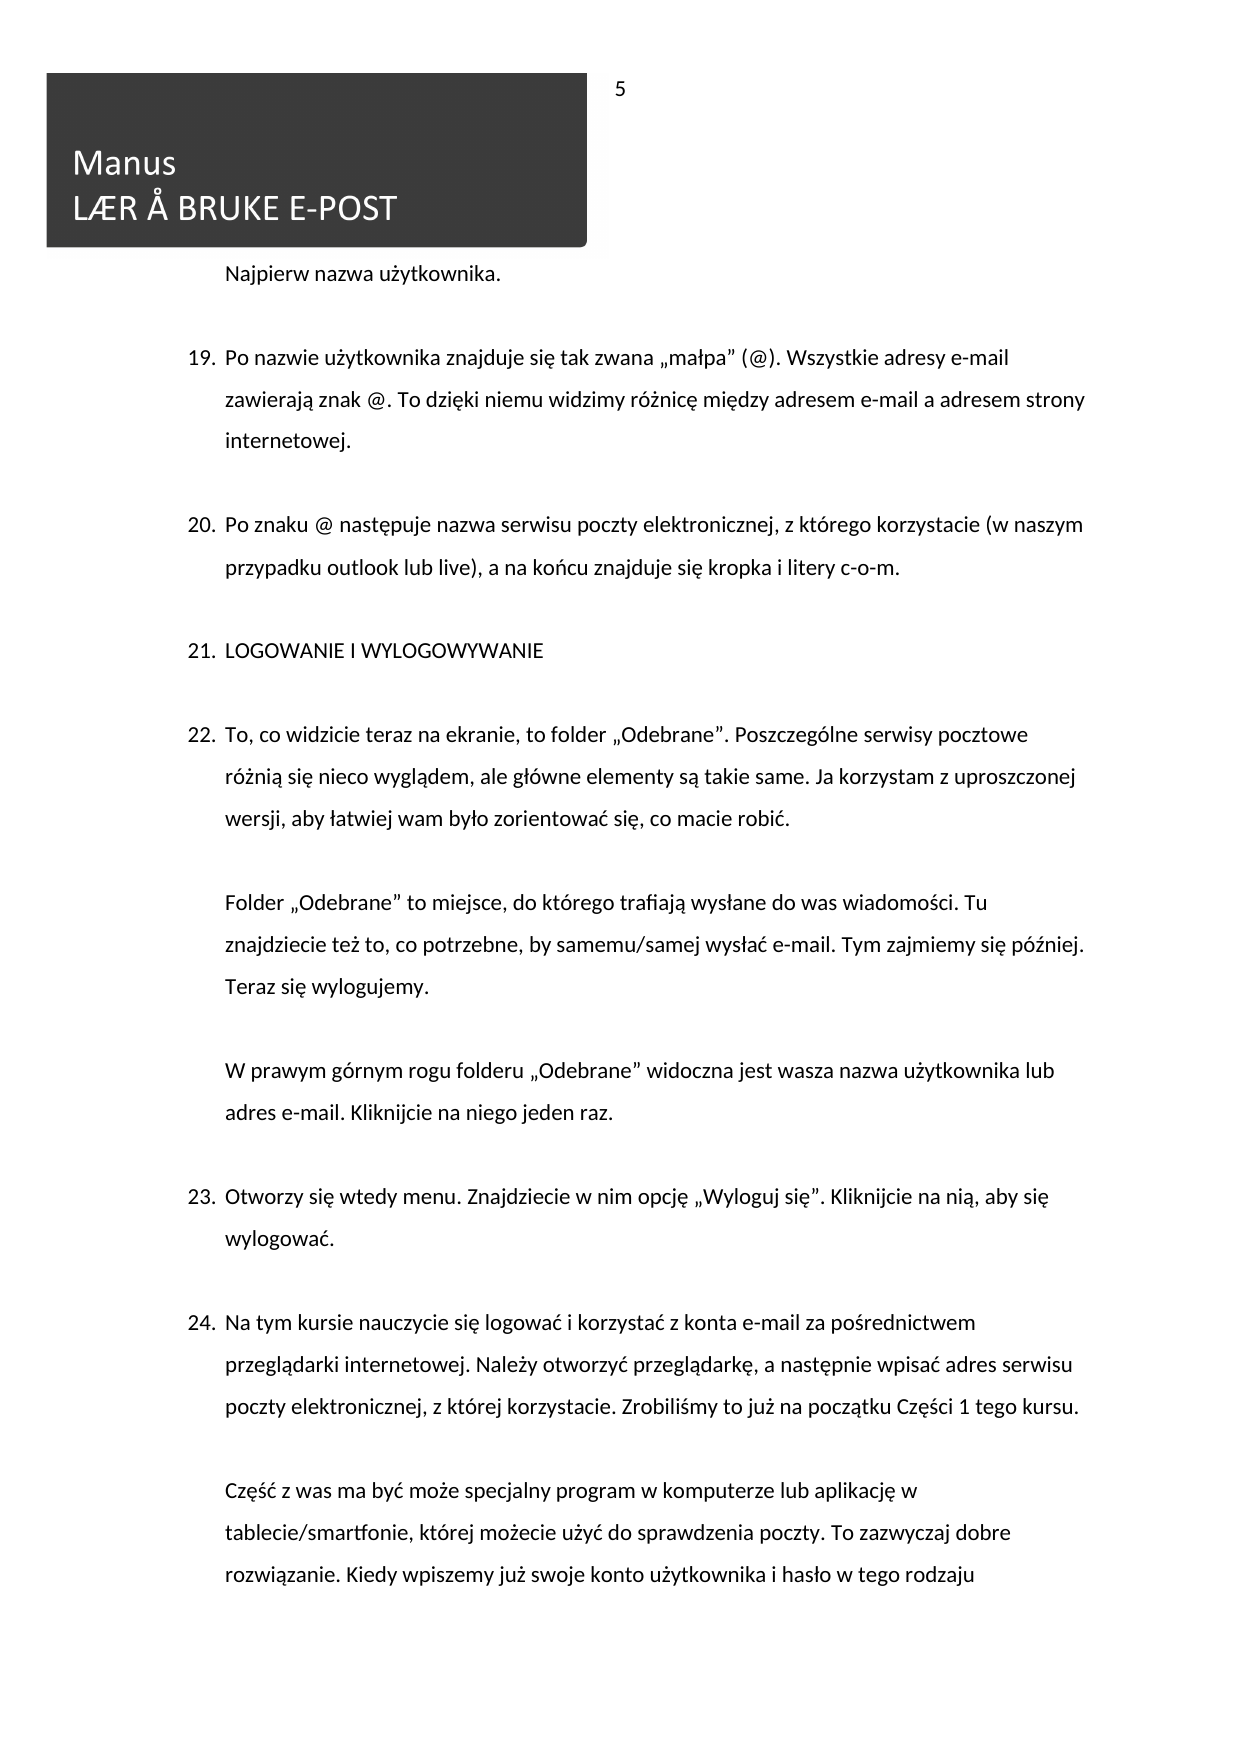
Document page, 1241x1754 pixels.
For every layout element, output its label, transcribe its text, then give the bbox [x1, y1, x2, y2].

list Po nazwie użytkownika znajduje się tak zwana „małpa” (@). Wszystkie adresy e-mail zawierają znak @. To dzięki niemu widzimy różnicę między adresem e-mail a adresem strony internetowej. [187, 343, 1090, 497]
list Na tym kursie nauczycie się logować i korzystać z konta e-mail za pośrednictwem przeglądarki internetowej. Należy otworzyć przeglądarkę, a następnie wpisać adres serwisu poczty elektronicznej, z której korzystacie. Zrobiliśmy to już na początku Części 1 tego kursu. [187, 1308, 1090, 1420]
list Po znaku @ następuje nazwa serwisu poczty elektronicznej, z którego korzystacie (w naszym przypadku outlook lub live), a na końcu znajduje się kropka i litery c-o-m. [187, 511, 1090, 623]
list LOGOWANIE I WYLOGOWYWANIE [187, 637, 1090, 707]
list Najpierw nazwa użytkownika. [225, 259, 1090, 329]
list To, co widzicie teraz na ekranie, to folder „Odebrane”. Poszczególne serwisy pocztowe różnią się nieco wyglądem, ale główne elementy są takie same. Ja korzystam z uproszczonej wersji, aby łatwiej wam było zorientować się, co macie robić. [187, 721, 1090, 832]
picture [46, 73, 610, 259]
list Folder „Odebrane” to miejsce, do którego trafiają wysłane do was wiadomości. Tu znajdziecie też to, co potrzebne, by samemu/samej wysłać e-mail. Tym zajmiemy się później. Teraz się wylogujemy. [225, 846, 1090, 1000]
list W prawym górnym rogu folderu „Odebrane” widoczna jest wasza nazwa użytkownika lub adres e-mail. Kliknijcie na niego jeden raz. [225, 1014, 1090, 1168]
list Otworzy się wtedy menu. Znajdziecie w nim opcję „Wyloguj się”. Kliknijcie na nią, aby się wylogować. [187, 1182, 1090, 1294]
